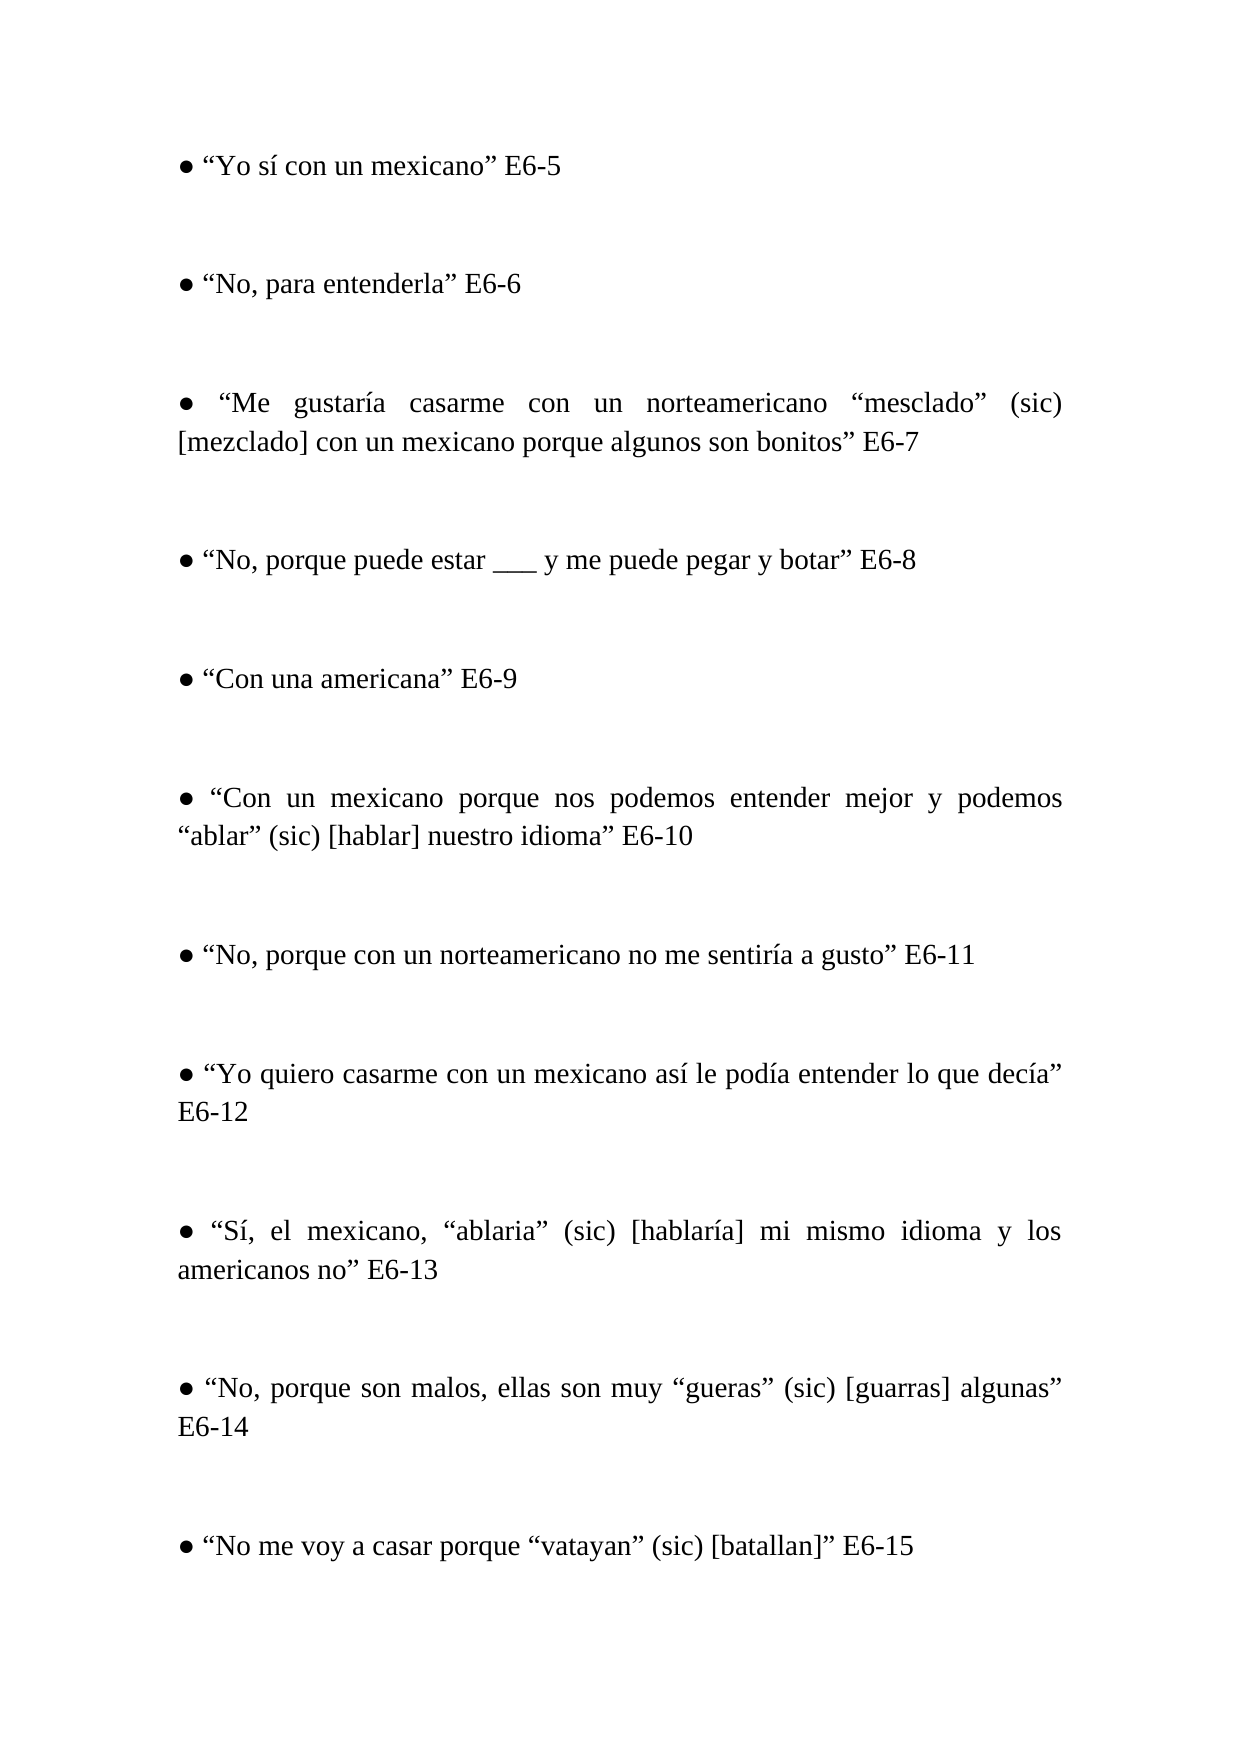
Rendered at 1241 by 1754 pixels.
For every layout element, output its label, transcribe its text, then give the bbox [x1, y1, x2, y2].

text ● “No me voy a casar porque “vatayan” (sic) [batallan]” E6-15 [177, 1528, 1063, 1561]
text ● “Me gustaría casarme con un norteamericano “mesclado” (sic) [mezclado] con un mexicano porque algunos son bonitos” E6-7 [177, 385, 1063, 457]
text ● “No, porque con un norteamericano no me sentiría a gusto” E6-11 [177, 937, 1063, 971]
text ● “Yo sí con un mexicano” E6-5 [177, 148, 1063, 181]
text ● “Yo quiero casarme con un mexicano así le podía entender lo que decía” E6-12 [177, 1056, 1063, 1128]
text ● “No, porque puede estar ___ y me puede pegar y botar” E6-8 [177, 542, 1063, 576]
text ● “Con un mexicano porque nos podemos entender mejor y podemos “ablar” (sic) [hablar] nuestro idioma” E6-10 [177, 780, 1063, 852]
text ● “Sí, el mexicano, “ablaria” (sic) [hablaría] mi mismo idioma y los americanos no” E6-13 [177, 1213, 1063, 1285]
text ● “Con una americana” E6-9 [177, 661, 1063, 695]
text ● “No, para entenderla” E6-6 [177, 266, 1063, 300]
text ● “No, porque son malos, ellas son muy “gueras” (sic) [guarras] algunas” E6-14 [177, 1371, 1063, 1443]
